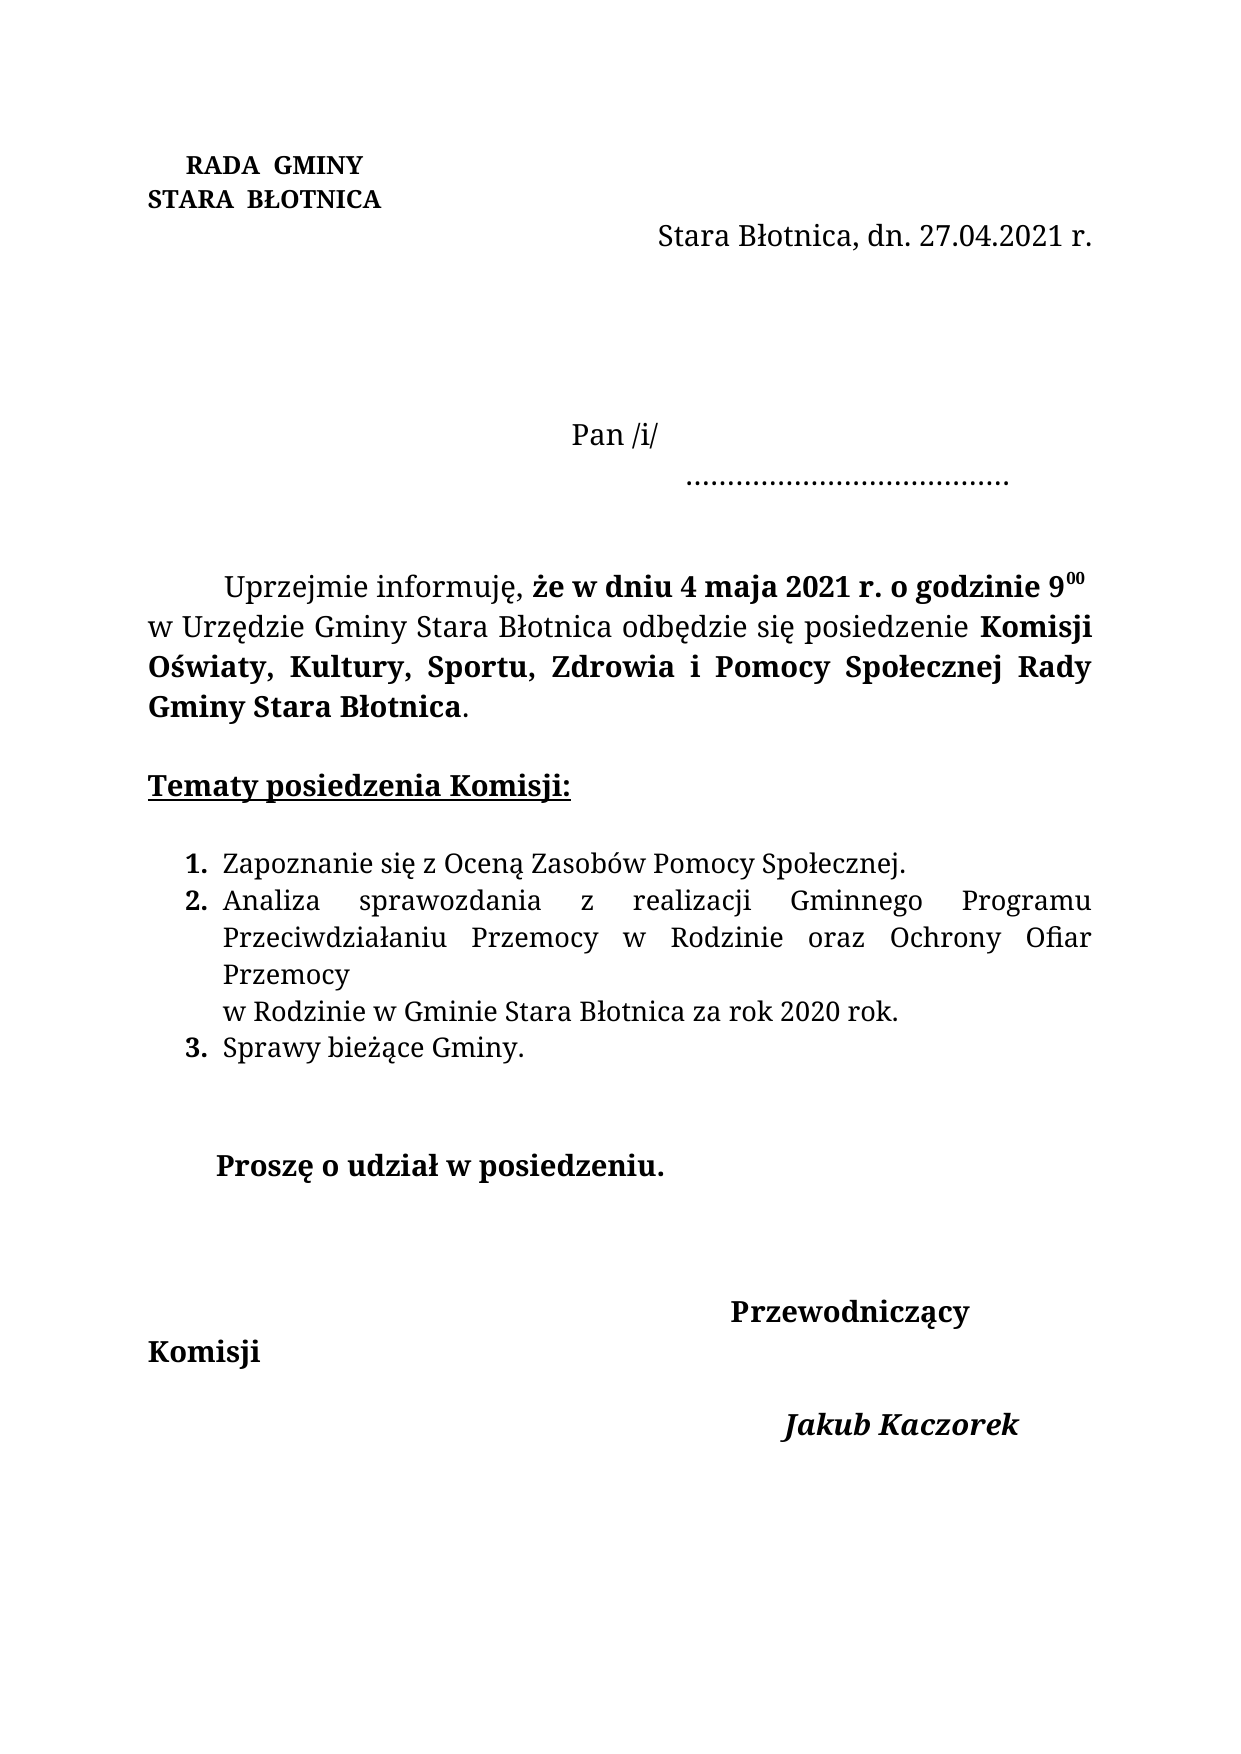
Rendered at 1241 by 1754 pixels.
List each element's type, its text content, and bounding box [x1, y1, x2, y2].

text STARA BŁOTNICA [148, 182, 1093, 216]
list Sprawy bieżące Gminy. [185, 1029, 1093, 1066]
list Analiza sprawozdania z realizacji Gminnego Programu Przeciwdziałaniu Przemocy w Rodzinie oraz Ochrony Ofiar Przemocy w Rodzinie w Gminie Stara Błotnica za rok 2020 rok. [185, 881, 1093, 1029]
text Stara Błotnica, dn. 27.04.2021 r. [148, 216, 1093, 255]
text Jakub Kaczorek [148, 1404, 1093, 1444]
text RADA GMINY [148, 148, 1093, 182]
text Przewodniczący Komisji [148, 1292, 1093, 1371]
text Pan /i/ [148, 414, 1093, 454]
text Tematy posiedzenia Komisji: [148, 765, 1093, 805]
list Zapoznanie się z Oceną Zasobów Pomocy Społecznej. [185, 844, 1093, 881]
text ………………………………… [148, 454, 1093, 493]
text Uprzejmie informuję, że w dniu 4 maja 2021 r. o godzinie 900 w Urzędzie Gminy Stara Błotnica odbędzie się posiedzenie Komisji Oświaty, Kultury, Sportu, Zdrowia i Pomocy Społecznej Rady Gminy Stara Błotnica. [148, 567, 1093, 726]
text Proszę o udział w posiedzeniu. [148, 1145, 1093, 1185]
